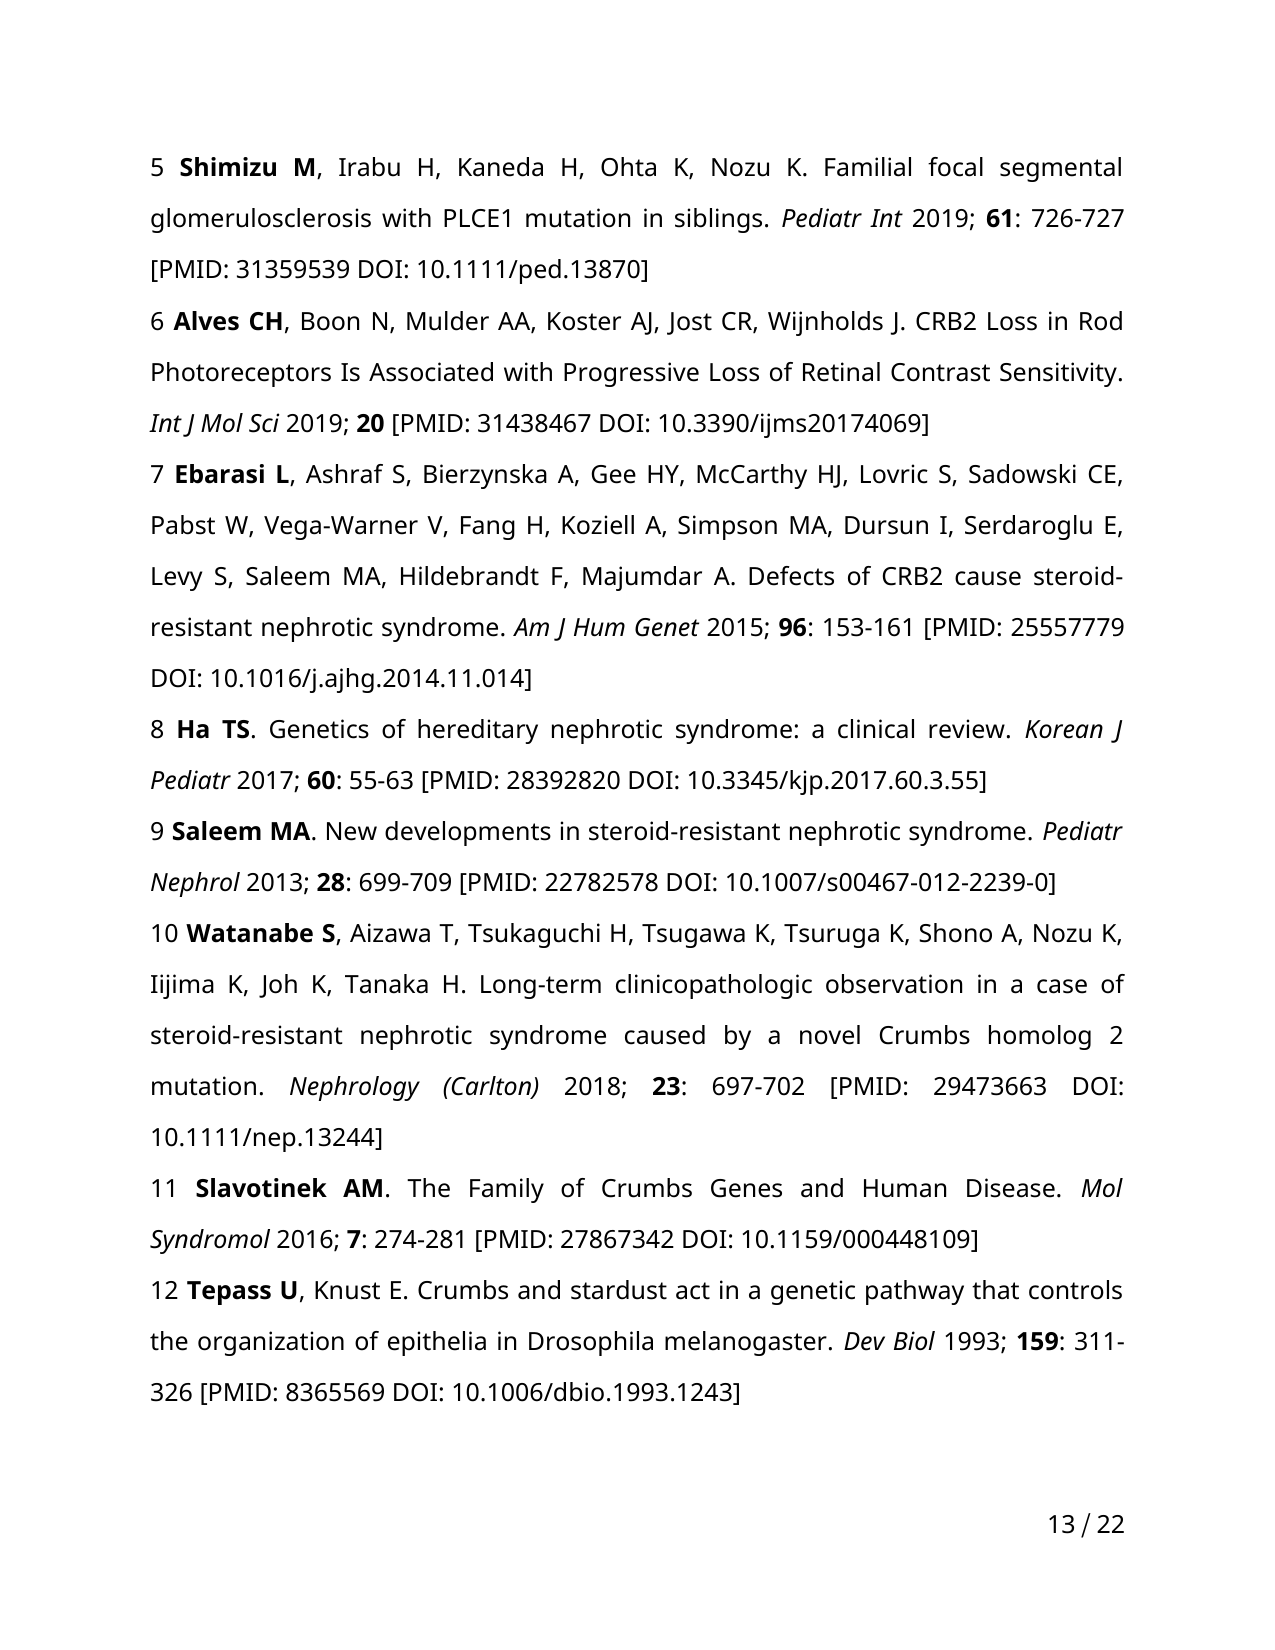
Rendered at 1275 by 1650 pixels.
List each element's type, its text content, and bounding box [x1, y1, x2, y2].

text 12 Tepass U, Knust E. Crumbs and stardust act in a genetic pathway that controls the organization of epithelia in Drosophila melanogaster. Dev Biol 1993; 159: 311-326 [PMID: 8365569 DOI: 10.1006/dbio.1993.1243] [150, 1273, 1125, 1409]
text 10 Watanabe S, Aizawa T, Tsukaguchi H, Tsugawa K, Tsuruga K, Shono A, Nozu K, Iijima K, Joh K, Tanaka H. Long-term clinicopathologic observation in a case of steroid-resistant nephrotic syndrome caused by a novel Crumbs homolog 2 mutation. Nephrology (Carlton) 2018; 23: 697-702 [PMID: 29473663 DOI: 10.1111/nep.13244] [150, 916, 1125, 1154]
text 5 Shimizu M, Irabu H, Kaneda H, Ohta K, Nozu K. Familial focal segmental glomerulosclerosis with PLCE1 mutation in siblings. Pediatr Int 2019; 61: 726-727 [PMID: 31359539 DOI: 10.1111/ped.13870] [150, 150, 1125, 286]
text 11 Slavotinek AM. The Family of Crumbs Genes and Human Disease. Mol Syndromol 2016; 7: 274-281 [PMID: 27867342 DOI: 10.1159/000448109] [150, 1171, 1125, 1256]
text 9 Saleem MA. New developments in steroid-resistant nephrotic syndrome. Pediatr Nephrol 2013; 28: 699-709 [PMID: 22782578 DOI: 10.1007/s00467-012-2239-0] [150, 813, 1125, 899]
text 8 Ha TS. Genetics of hereditary nephrotic syndrome: a clinical review. Korean J Pediatr 2017; 60: 55-63 [PMID: 28392820 DOI: 10.3345/kjp.2017.60.3.55] [150, 711, 1125, 797]
text 7 Ebarasi L, Ashraf S, Bierzynska A, Gee HY, McCarthy HJ, Lovric S, Sadowski CE, Pabst W, Vega-Warner V, Fang H, Koziell A, Simpson MA, Dursun I, Serdaroglu E, Levy S, Saleem MA, Hildebrandt F, Majumdar A. Defects of CRB2 cause steroid-resistant nephrotic syndrome. Am J Hum Genet 2015; 96: 153-161 [PMID: 25557779 DOI: 10.1016/j.ajhg.2014.11.014] [150, 456, 1125, 694]
text 6 Alves CH, Boon N, Mulder AA, Koster AJ, Jost CR, Wijnholds J. CRB2 Loss in Rod Photoreceptors Is Associated with Progressive Loss of Retinal Contrast Sensitivity. Int J Mol Sci 2019; 20 [PMID: 31438467 DOI: 10.3390/ijms20174069] [150, 303, 1125, 439]
